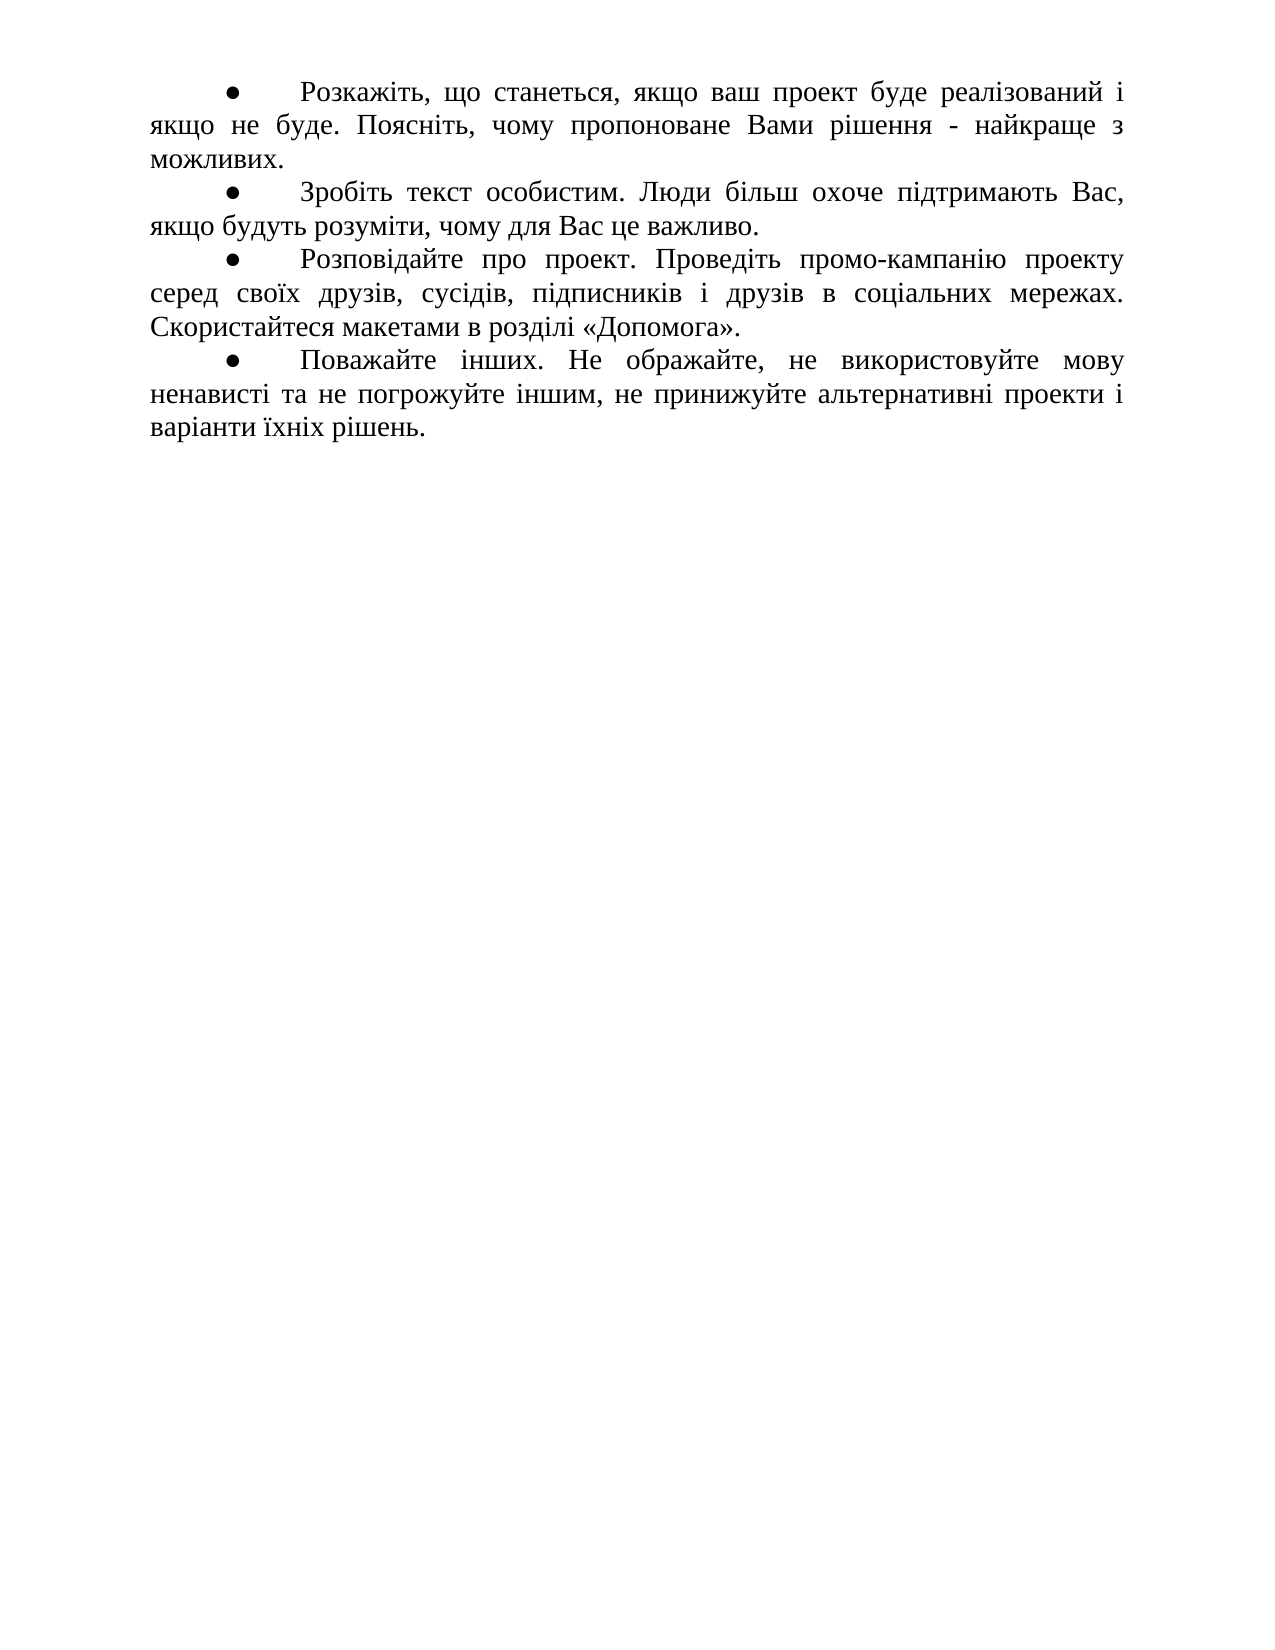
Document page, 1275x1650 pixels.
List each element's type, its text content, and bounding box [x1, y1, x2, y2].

list Поважайте інших. Не ображайте, не використовуйте мову ненависті та не погрожуйте іншим, не принижуйте альтернативні проекти і варіанти їхніх рішень. [150, 342, 1125, 443]
list Розповідайте про проект. Проведіть промо-кампанію проекту серед своїх друзів, сусідів, підписників і друзів в соціальних мережах. Скористайтеся макетами в розділі «Допомога». [150, 242, 1125, 342]
list Зробіть текст особистим. Люди більш охоче підтримають Вас, якщо будуть розуміти, чому для Вас це важливо. [150, 174, 1125, 242]
list Розкажіть, що станеться, якщо ваш проект буде реалізований і якщо не буде. Поясніть, чому пропоноване Вами рішення - найкраще з можливих. [150, 74, 1125, 174]
